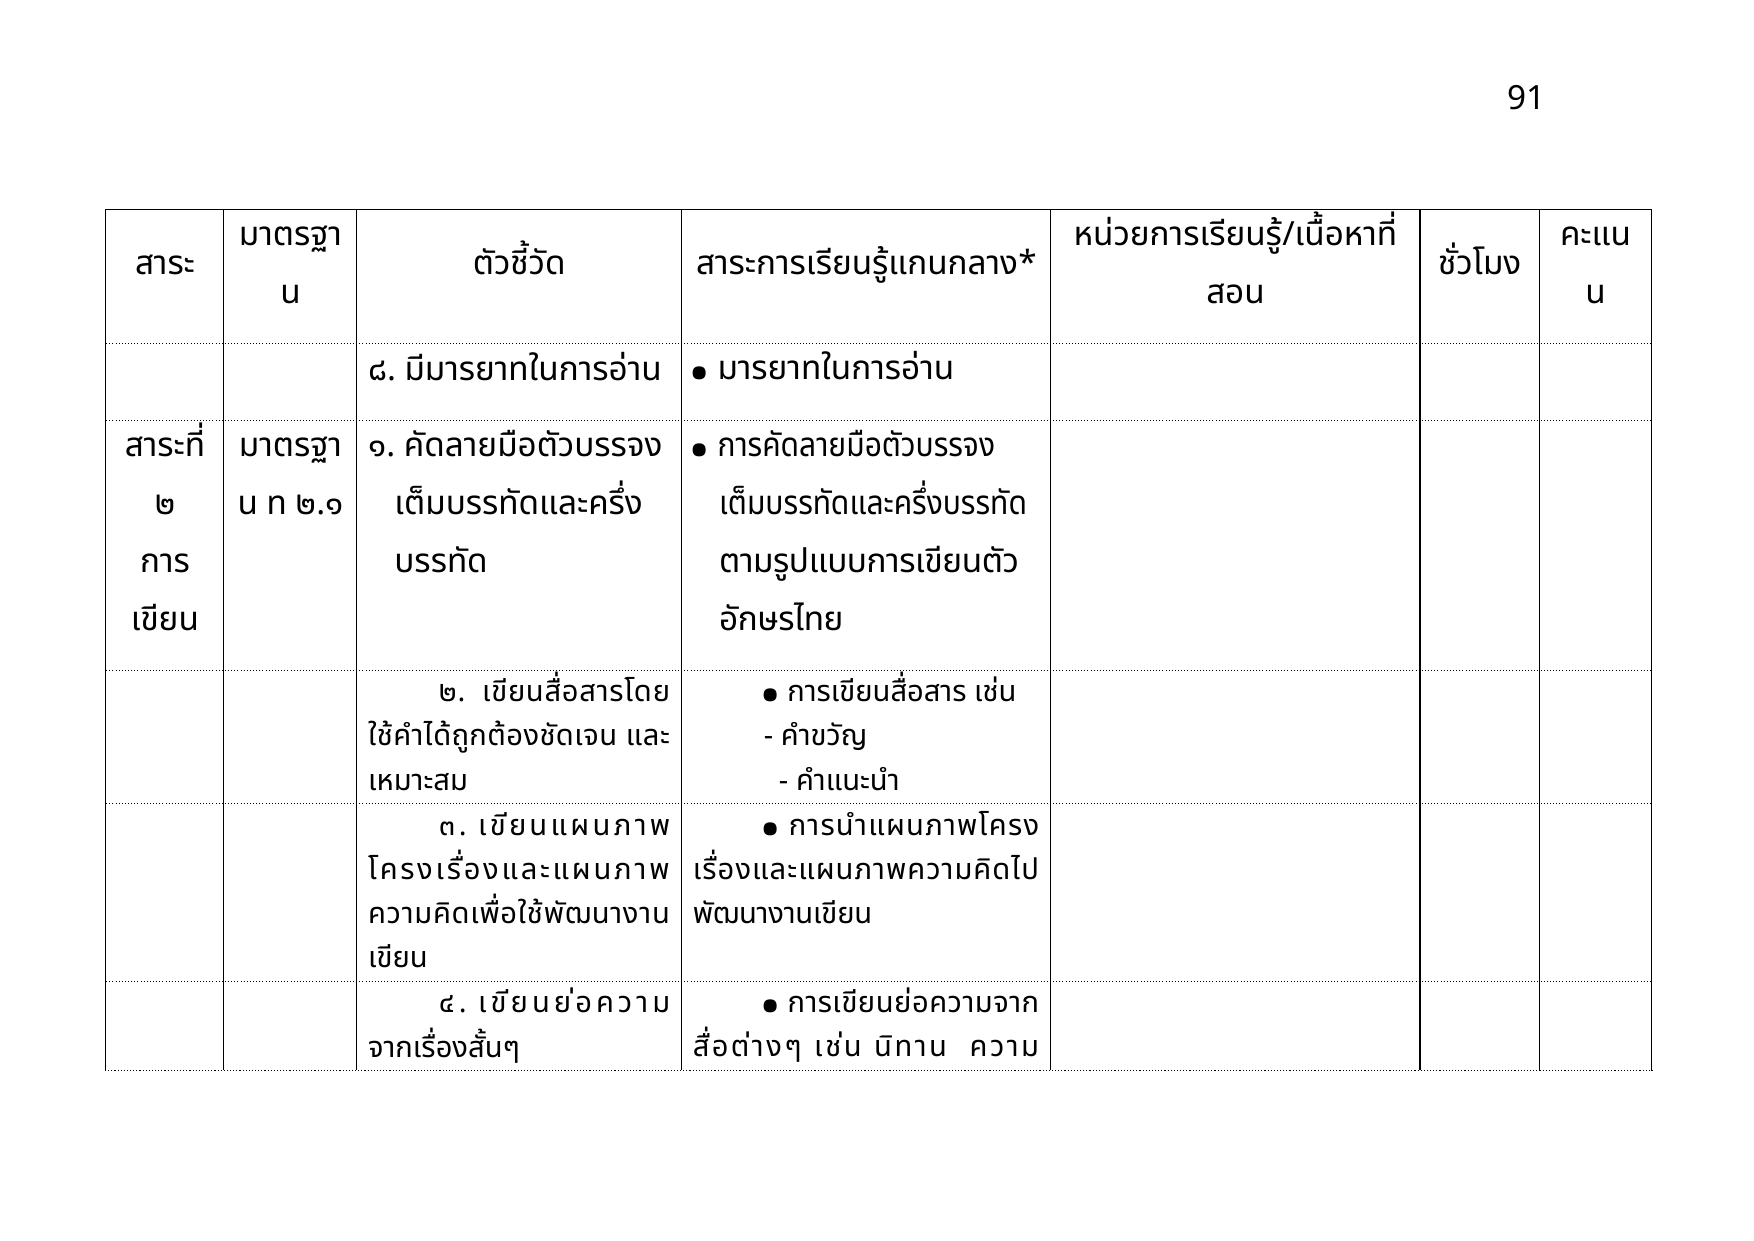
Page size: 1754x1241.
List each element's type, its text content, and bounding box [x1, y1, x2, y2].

table_cell สาระที่ ๒ การเขียน [106, 420, 223, 669]
table_header คะแนน [1540, 210, 1651, 343]
table_header หน่วยการเรียนรู้/เนื้อหาที่สอน [1051, 210, 1419, 343]
table_header ตัวชี้วัด [357, 210, 681, 343]
table_cell การนำแผนภาพโครงเรื่องและแผนภาพความคิดไปพัฒนางานเขียน [682, 803, 1050, 981]
table_cell ๔. เขียนย่อความจากเรื่องสั้นๆ [357, 981, 681, 1070]
table_cell [1540, 343, 1651, 420]
table_cell [106, 343, 223, 420]
table_cell การคัดลายมือตัวบรรจงเต็มบรรทัดและครึ่งบรรทัดตามรูปแบบการเขียนตัวอักษรไทย [682, 420, 1050, 669]
table_header ชั่วโมง [1421, 210, 1539, 343]
table_cell [224, 670, 356, 803]
table_cell [1051, 670, 1419, 803]
table_cell [1540, 803, 1651, 981]
table_header สาระการเรียนรู้แกนกลาง* [682, 210, 1050, 343]
table_cell [1540, 670, 1651, 803]
table_cell [106, 803, 223, 981]
table_cell [106, 670, 223, 803]
table_cell การเขียนสื่อสาร เช่น - คำขวัญ - คำแนะนำ [682, 670, 1050, 803]
table_cell [224, 981, 356, 1070]
table_cell [1540, 981, 1651, 1070]
table_cell [1051, 981, 1419, 1070]
table_header สาระ [106, 210, 223, 343]
table_header มาตรฐาน [224, 210, 356, 343]
table_cell [1421, 420, 1539, 669]
table_cell [1051, 803, 1419, 981]
table_cell [106, 981, 223, 1070]
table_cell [682, 981, 1050, 1070]
table_cell [224, 343, 356, 420]
table_cell ๒. เขียนสื่อสารโดยใช้คำได้ถูกต้องชัดเจน และเหมาะสม [357, 670, 681, 803]
table_cell ๑. คัดลายมือตัวบรรจงเต็มบรรทัดและครึ่งบรรทัด [357, 420, 681, 669]
table_cell [1540, 420, 1651, 669]
table_cell [1051, 343, 1419, 420]
table_cell มารยาทในการอ่าน [682, 343, 1050, 420]
table_cell ๘. มีมารยาทในการอ่าน [357, 343, 681, 420]
table_cell [1421, 803, 1539, 981]
table_cell ๓. เขียนแผนภาพโครงเรื่องและแผนภาพความคิดเพื่อใช้พัฒนางานเขียน [357, 803, 681, 981]
table_cell มาตรฐาน ท ๒.๑ [224, 420, 356, 669]
table_cell [224, 803, 356, 981]
table_cell [1421, 343, 1539, 420]
table_cell [1051, 420, 1419, 669]
table_cell [1421, 981, 1539, 1070]
table_cell [1421, 670, 1539, 803]
